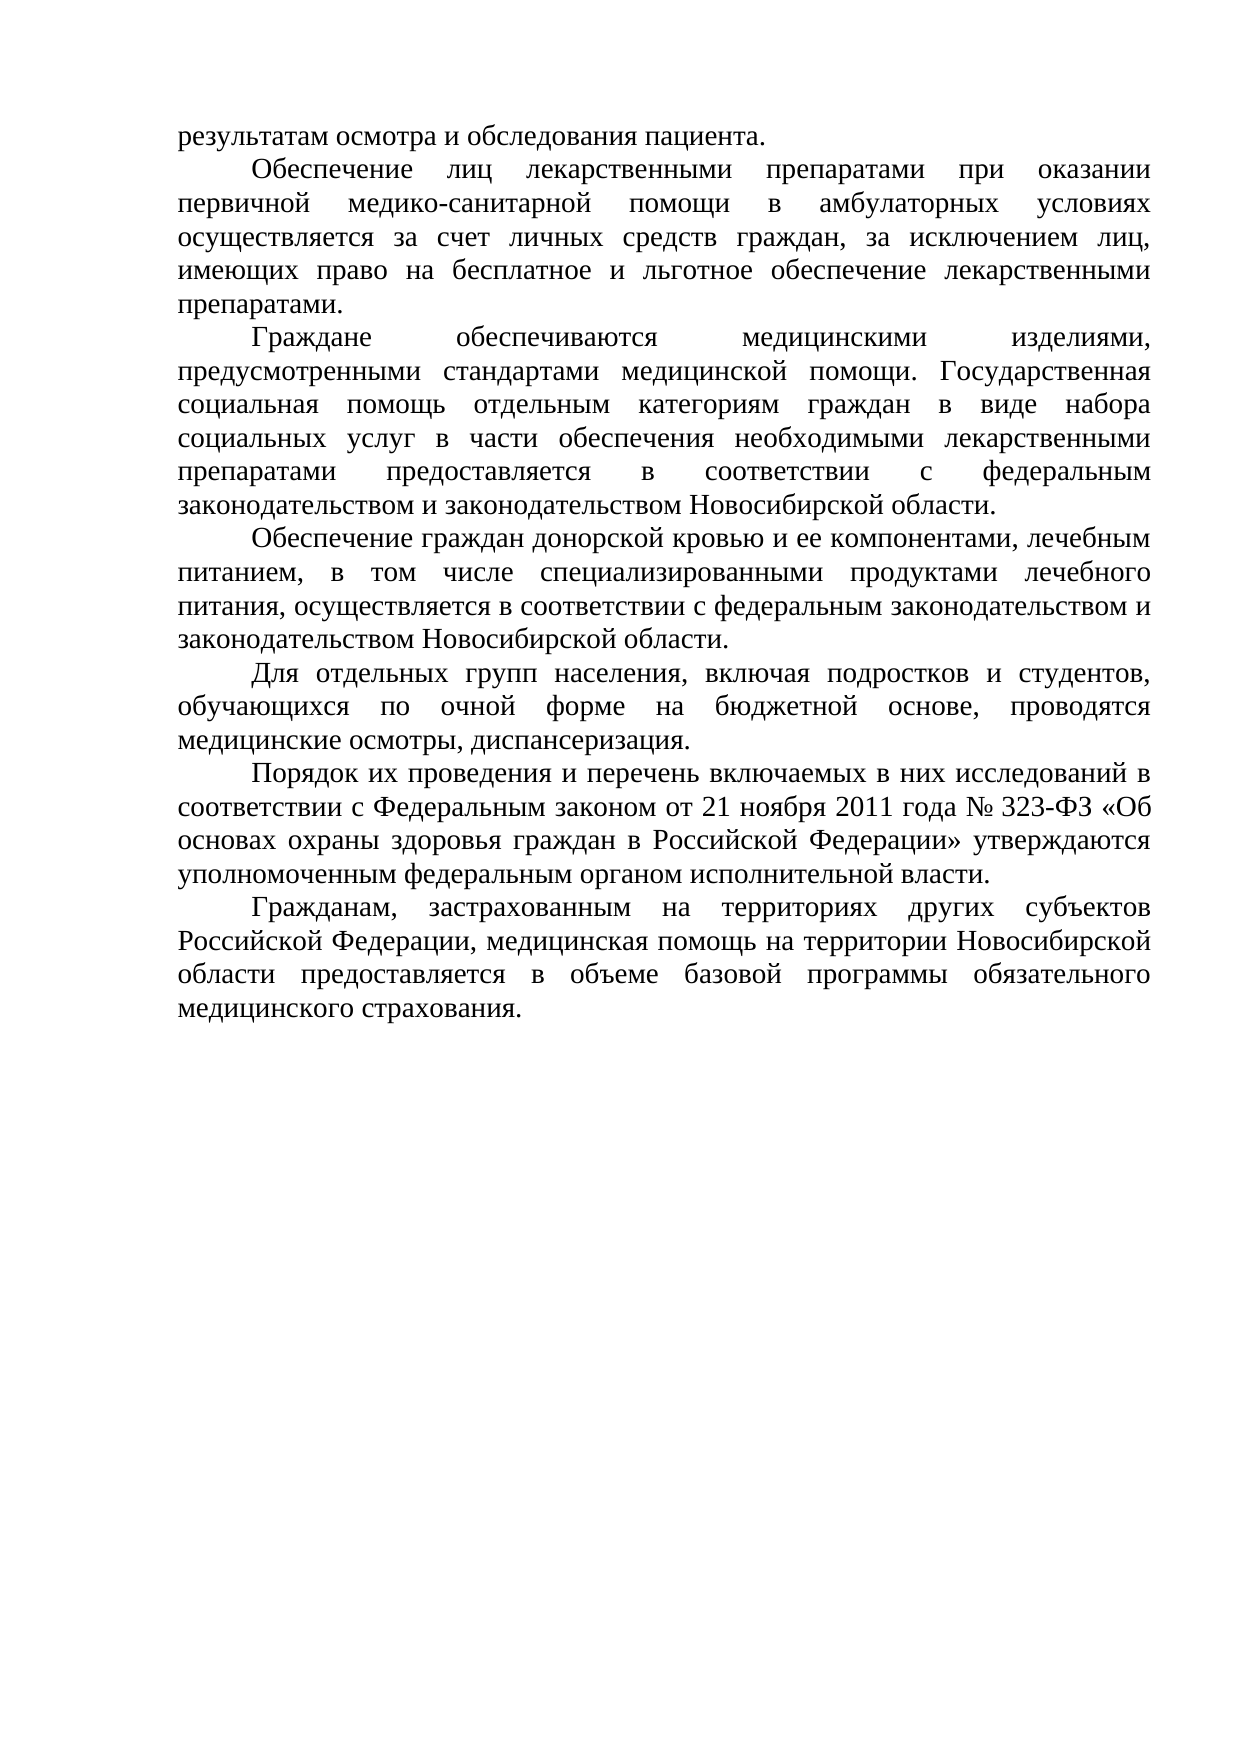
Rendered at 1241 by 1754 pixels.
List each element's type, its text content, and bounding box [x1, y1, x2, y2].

text Порядок их проведения и перечень включаемых в них исследований в соответствии с Федеральным законом от 21 ноября 2011 года № 323-ФЗ «Об основах охраны здоровья граждан в Российской Федерации» утверждаются уполномоченным федеральным органом исполнительной власти. [177, 755, 1152, 889]
text Граждане обеспечиваются медицинскими изделиями, предусмотренными стандартами медицинской помощи. Государственная социальная помощь отдельным категориям граждан в виде набора социальных услуг в части обеспечения необходимыми лекарственными препаратами предоставляется в соответствии с федеральным законодательством и законодательством Новосибирской области. [177, 319, 1152, 521]
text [177, 118, 1152, 152]
text Обеспечение лиц лекарственными препаратами при оказании первичной медико-санитарной помощи в амбулаторных условиях осуществляется за счет личных средств граждан, за исключением лиц, имеющих право на бесплатное и льготное обеспечение лекарственными препаратами. [177, 152, 1152, 319]
text Обеспечение граждан донорской кровью и ее компонентами, лечебным питанием, в том числе специализированными продуктами лечебного питания, осуществляется в соответствии с федеральным законодательством и законодательством Новосибирской области. [177, 521, 1152, 655]
text Для отдельных групп населения, включая подростков и студентов, обучающихся по очной форме на бюджетной основе, проводятся медицинские осмотры, диспансеризация. [177, 655, 1152, 755]
text Гражданам, застрахованным на территориях других субъектов Российской Федерации, медицинская помощь на территории Новосибирской области предоставляется в объеме базовой программы обязательного медицинского страхования. [177, 889, 1152, 1024]
